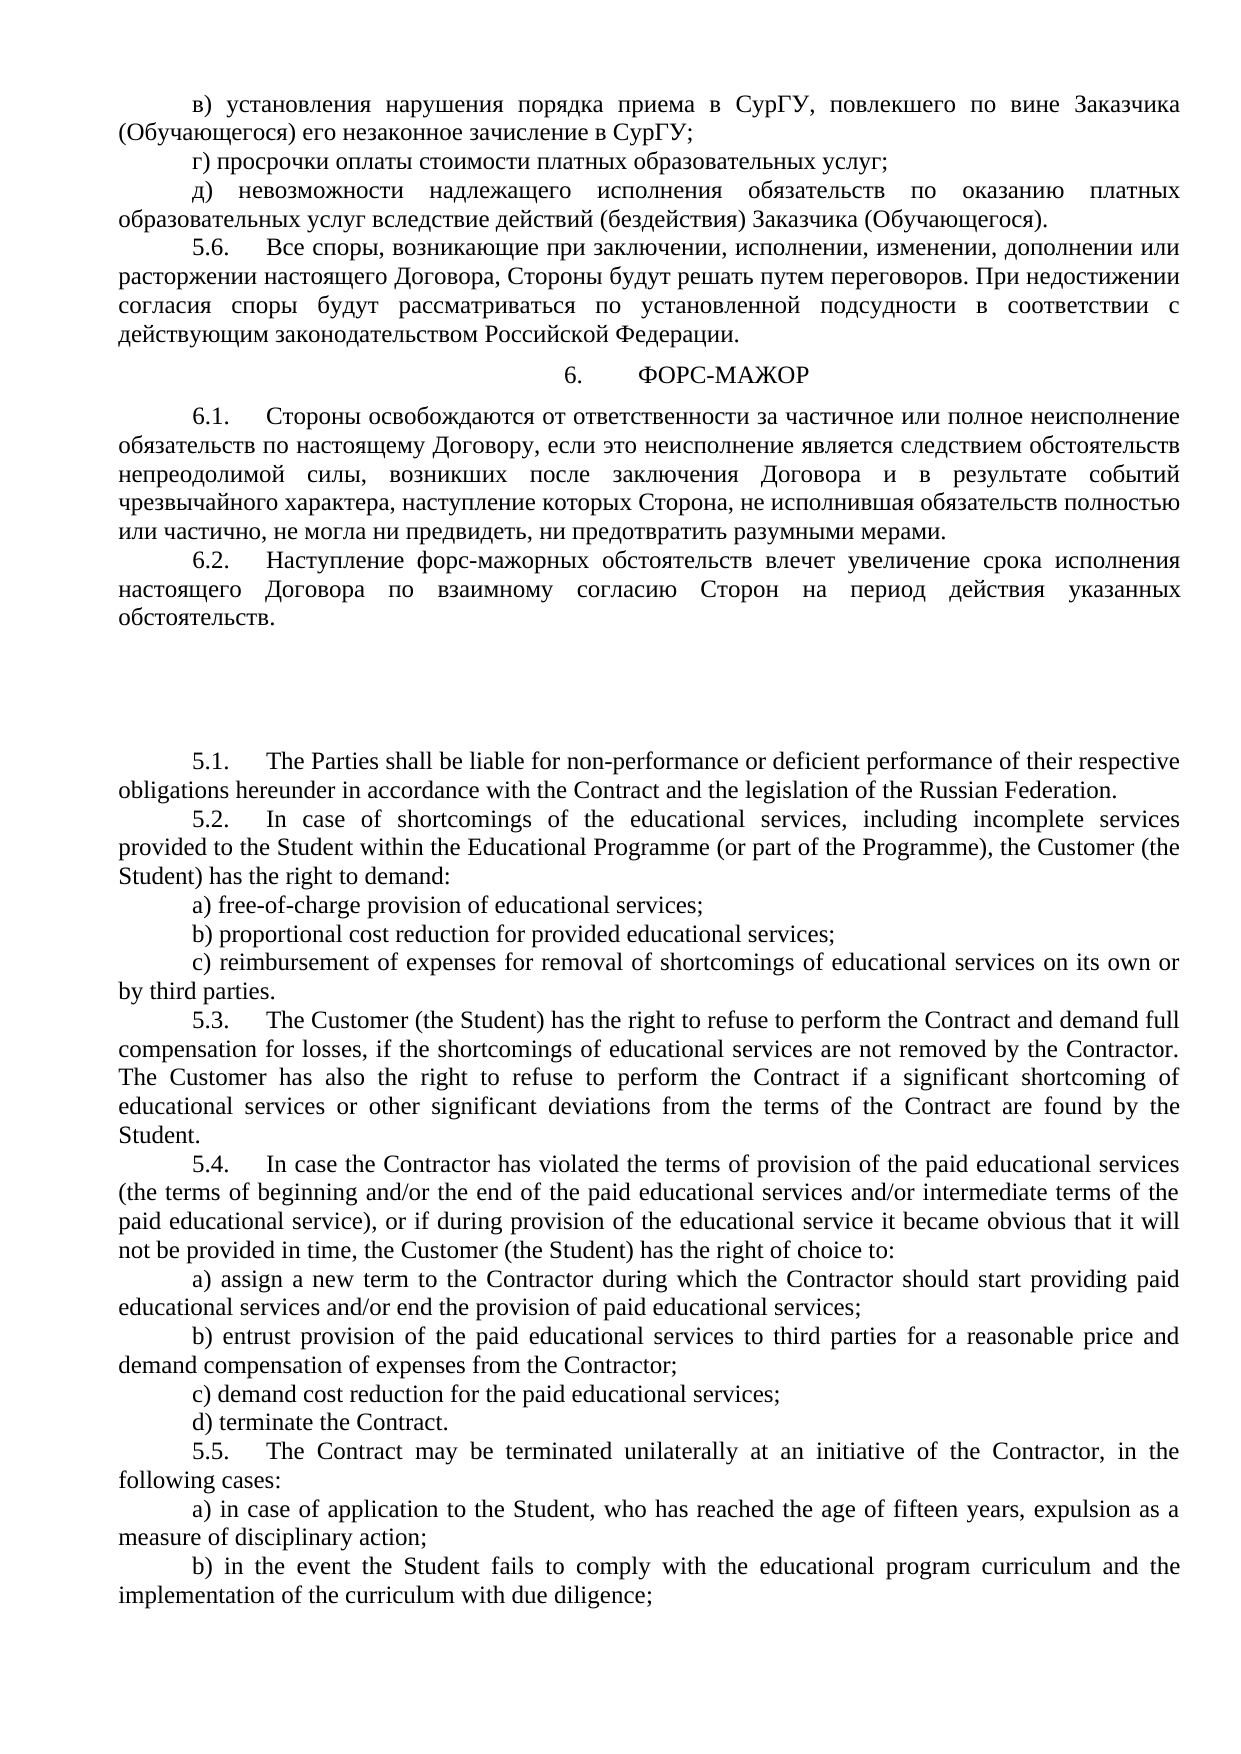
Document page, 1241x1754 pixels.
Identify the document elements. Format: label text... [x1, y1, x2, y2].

text д) невозможности надлежащего исполнения обязательств по оказанию платных образовательных услуг вследствие действий (бездействия) Заказчика (Обучающегося). [118, 175, 1181, 232]
text а) assign a new term to the Contractor during which the Contractor should start providing paid educational services and/or end the provision of paid educational services; [118, 1264, 1181, 1321]
text c) demand cost reduction for the paid educational services; [118, 1379, 1181, 1407]
text а) in case of application to the Student, who has reached the age of fifteen years, expulsion as a measure of disciplinary action; [118, 1494, 1181, 1551]
text 5.1. The Parties shall be liable for non-performance or deficient performance of their respective obligations hereunder in accordance with the Contract and the legislation of the Russian Federation. [118, 746, 1181, 804]
text 6. ФОРС-МАЖОР [118, 360, 1181, 389]
text 6.1. Стороны освобождаются от ответственности за частичное или полное неисполнение обязательств по настоящему Договору, если это неисполнение является следствием обстоятельств непреодолимой силы, возникших после заключения Договора и в результате событий чрезвычайного характера, наступление которых Сторона, не исполнившая обязательств полностью или частично, не могла ни предвидеть, ни предотвратить разумными мерами. [118, 401, 1181, 545]
text в) установления нарушения порядка приема в СурГУ, повлекшего по вине Заказчика (Обучающегося) его незаконное зачисление в СурГУ; [118, 89, 1181, 146]
text 5.5. The Contract may be terminated unilaterally at an initiative of the Contractor, in the following cases: [118, 1436, 1181, 1494]
text 5.2. In case of shortcomings of the educational services, including incomplete services provided to the Student within the Educational Programme (or part of the Programme), the Customer (the Student) has the right to demand: [118, 804, 1181, 890]
text b) entrust provision of the paid educational services to third parties for a reasonable price and demand compensation of expenses from the Contractor; [118, 1321, 1181, 1379]
text а) free-of-charge provision of educational services; [118, 890, 1181, 919]
text 5.3. The Customer (the Student) has the right to refuse to perform the Contract and demand full compensation for losses, if the shortcomings of educational services are not removed by the Contractor. The Customer has also the right to refuse to perform the Contract if a significant shortcoming of educational services or other significant deviations from the terms of the Contract are found by the Student. [118, 1005, 1181, 1149]
text c) reimbursement of expenses for removal of shortcomings of educational services on its own or by third parties. [118, 947, 1181, 1005]
text b) in the event the Student fails to comply with the educational program curriculum and the implementation of the curriculum with due diligence; [118, 1551, 1181, 1609]
text b) proportional cost reduction for provided educational services; [118, 919, 1181, 947]
text 5.4. In case the Contractor has violated the terms of provision of the paid educational services (the terms of beginning and/or the end of the paid educational services and/or intermediate terms of the paid educational service), or if during provision of the educational service it became obvious that it will not be provided in time, the Customer (the Student) has the right of choice to: [118, 1149, 1181, 1264]
text d) terminate the Contract. [118, 1407, 1181, 1436]
text 5.6. Все споры, возникающие при заключении, исполнении, изменении, дополнении или расторжении настоящего Договора, Стороны будут решать путем переговоров. При недостижении согласия споры будут рассматриваться по установленной подсудности в соответствии с действующим законодательством Российской Федерации. [118, 232, 1181, 347]
text 6.2. Наступление форс-мажорных обстоятельств влечет увеличение срока исполнения настоящего Договора по взаимному согласию Сторон на период действия указанных обстоятельств. [118, 545, 1181, 631]
text г) просрочки оплаты стоимости платных образовательных услуг; [118, 146, 1181, 175]
